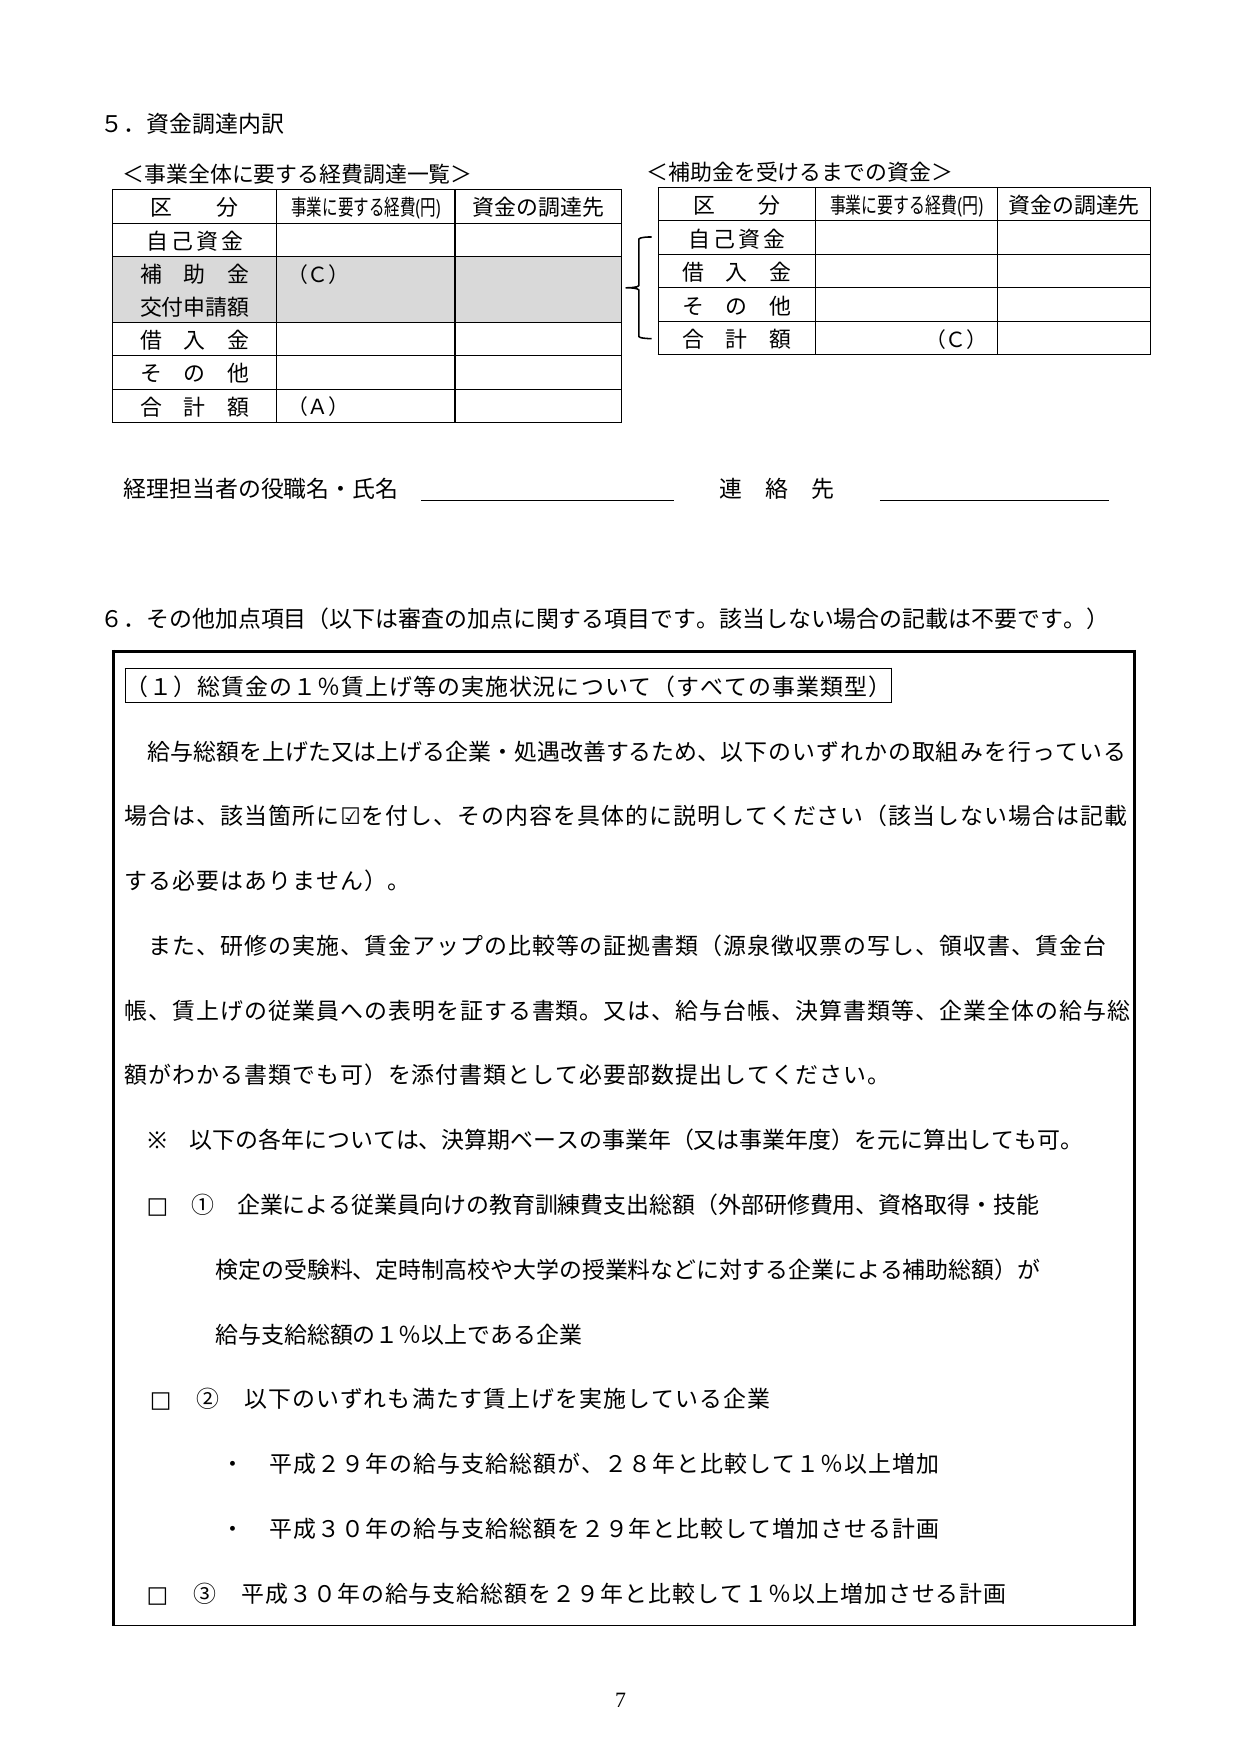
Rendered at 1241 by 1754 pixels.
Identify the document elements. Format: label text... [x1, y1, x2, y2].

text ６．その他加点項目（以下は審査の加点に関する項目です。該当しない場合の記載は不要です。） [100, 585, 1140, 650]
table_header ＜補助金を受けるまでの資金＞ [636, 155, 1170, 455]
text ５．資金調達内訳 [100, 90, 1140, 154]
table_header [100, 155, 635, 455]
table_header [115, 653, 1133, 1625]
text 経理担当者の役職名・氏名 連 絡 先 [100, 455, 1140, 520]
